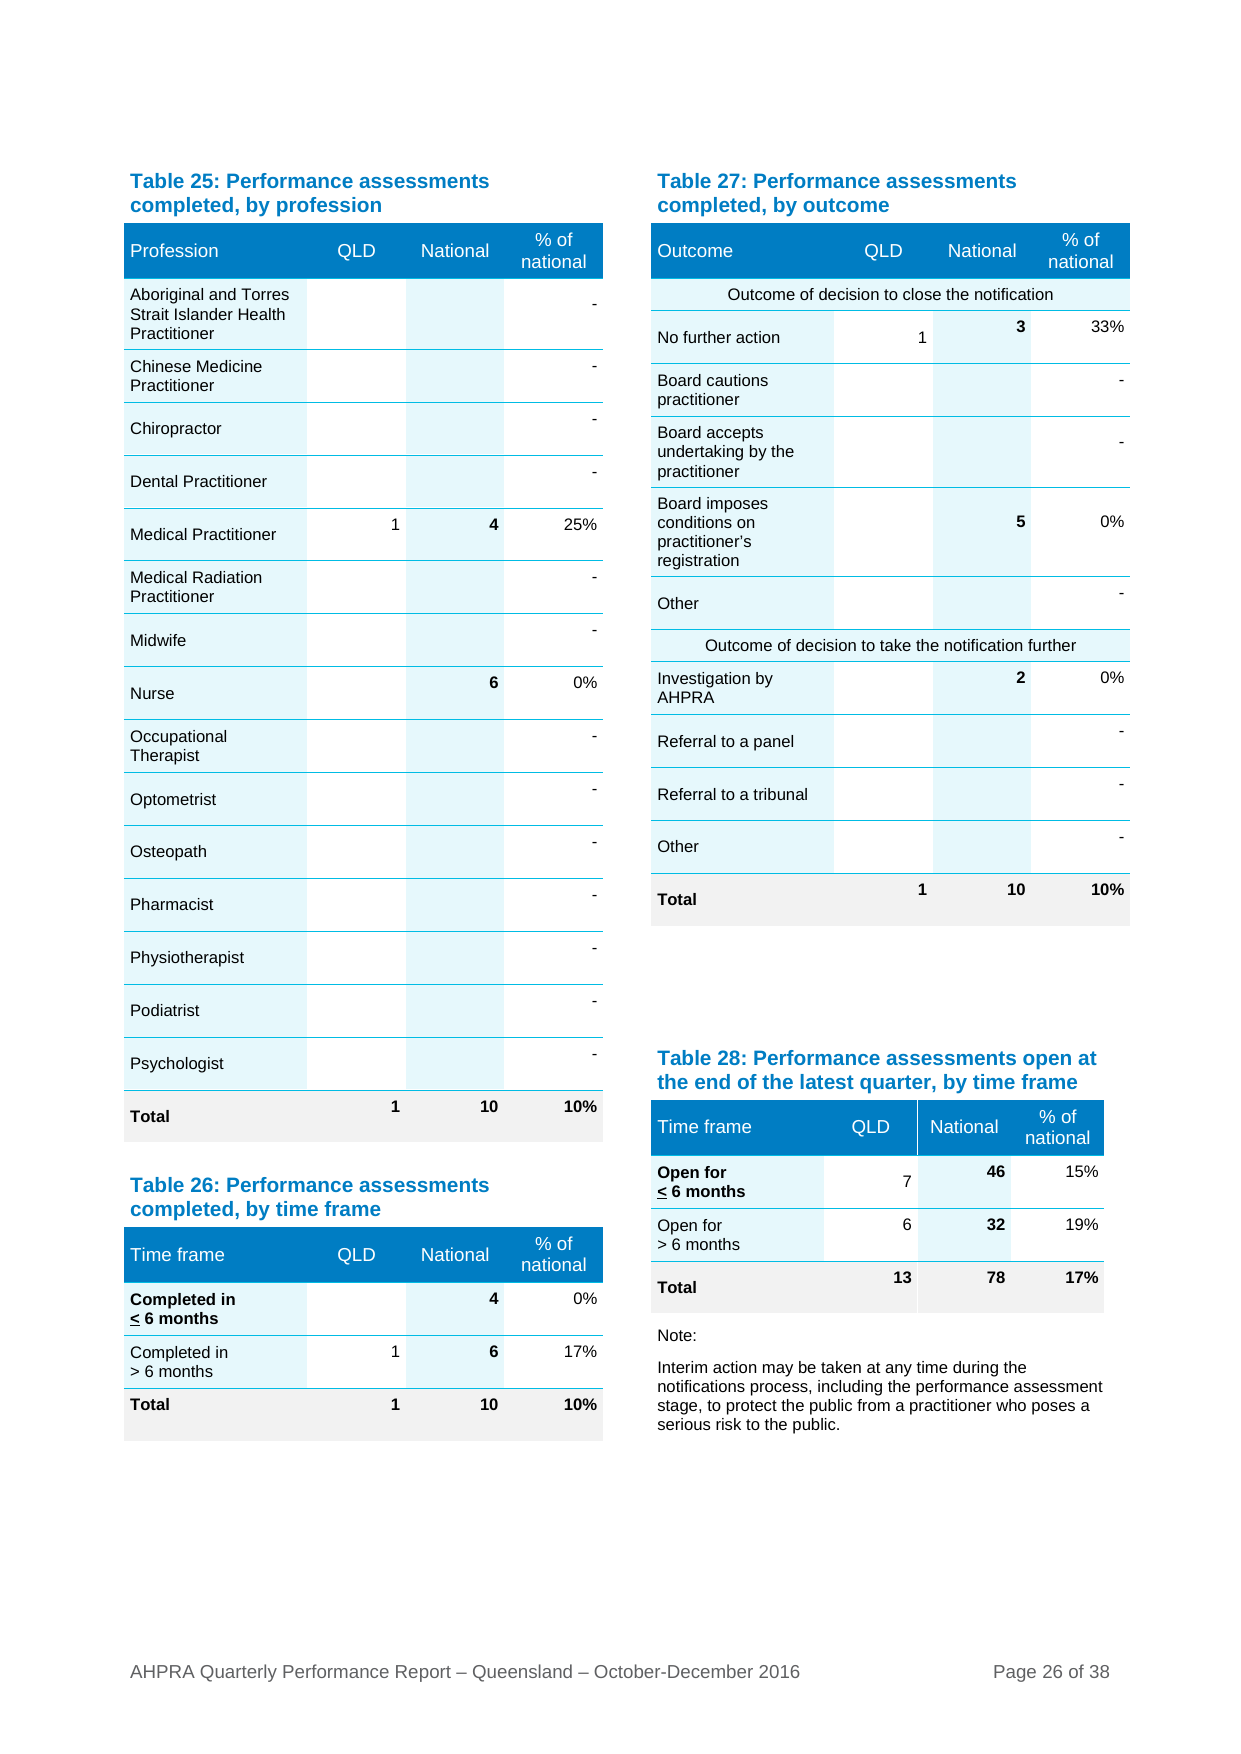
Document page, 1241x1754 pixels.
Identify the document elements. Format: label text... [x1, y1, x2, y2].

table_cell 3 [933, 311, 1031, 363]
table_header Profession [124, 223, 307, 278]
table_cell Medical Practitioner [124, 509, 307, 560]
table_header % of national [1031, 223, 1130, 278]
table_cell [307, 932, 406, 984]
table_cell 10 [406, 1389, 504, 1441]
table_cell 0% [1031, 662, 1130, 714]
table_header QLD [307, 223, 406, 278]
text Table 26: Performance assessments completed, by time frame [130, 1173, 583, 1221]
table_cell 19% [1011, 1209, 1104, 1261]
table_cell Chiropractor [124, 403, 307, 454]
table_cell [406, 932, 504, 984]
table_cell [307, 456, 406, 507]
table_cell 1 [834, 311, 933, 363]
table_cell [406, 350, 504, 402]
table_cell Open for < 6 months [651, 1156, 824, 1208]
table_cell [307, 614, 406, 666]
text Interim action may be taken at any time during the notifications process, including the performance assessment stage, to protect the public from a practitioner who poses a serious risk to the public. [657, 1358, 1110, 1434]
table_cell 15% [1011, 1156, 1104, 1208]
table_header National [406, 1227, 504, 1282]
table_cell 17% [1011, 1262, 1104, 1313]
table_cell 1 [834, 874, 933, 926]
table_cell 32 [918, 1209, 1011, 1261]
table_cell - [504, 403, 603, 454]
table_cell [406, 456, 504, 507]
table_header Time frame [124, 1227, 307, 1282]
table_cell [307, 279, 406, 349]
table_cell - [1031, 417, 1130, 487]
table_cell Dental Practitioner [124, 456, 307, 507]
table_cell Total [124, 1389, 307, 1441]
table_cell Outcome of decision to close the notification [651, 279, 1130, 310]
table_cell - [504, 720, 603, 772]
table_cell - [504, 456, 603, 507]
table_cell No further action [651, 311, 834, 363]
table_cell - [1031, 364, 1130, 416]
table_cell Chinese Medicine Practitioner [124, 350, 307, 402]
table_cell 0% [504, 667, 603, 719]
table_cell Midwife [124, 614, 307, 666]
table_cell 10 [406, 1091, 504, 1142]
table_cell [406, 826, 504, 878]
table_cell - [504, 773, 603, 825]
table_cell - [504, 826, 603, 878]
table_cell - [504, 614, 603, 666]
table_cell Optometrist [124, 773, 307, 825]
table_cell 6 [406, 667, 504, 719]
table_cell [933, 417, 1031, 487]
table_header National [406, 223, 504, 278]
table_cell - [504, 932, 603, 984]
table_cell 2 [933, 662, 1031, 714]
table_cell Psychologist [124, 1038, 307, 1089]
table_cell 25% [504, 509, 603, 560]
table_cell - [1031, 768, 1130, 820]
text Table 25: Performance assessments completed, by profession [130, 169, 583, 217]
table_cell [834, 662, 933, 714]
table_cell 17% [504, 1336, 603, 1388]
table_cell 78 [918, 1262, 1011, 1313]
table_cell - [504, 561, 603, 613]
table_cell [307, 1283, 406, 1335]
table_cell [933, 364, 1031, 416]
table_cell 1 [307, 1389, 406, 1441]
table_cell [406, 720, 504, 772]
table_cell 1 [307, 1091, 406, 1142]
table_cell [406, 614, 504, 666]
table_cell Board imposes conditions on practitioner’s registration [651, 488, 834, 576]
table_cell [406, 879, 504, 931]
table_cell Completed in > 6 months [124, 1336, 307, 1388]
table_cell - [504, 279, 603, 349]
table_cell Podiatrist [124, 985, 307, 1037]
table_cell 5 [933, 488, 1031, 576]
table_cell [307, 561, 406, 613]
table_cell 10 [933, 874, 1031, 926]
table_cell Investigation by AHPRA [651, 662, 834, 714]
table_cell [406, 985, 504, 1037]
table_cell Osteopath [124, 826, 307, 878]
table_cell 0% [504, 1283, 603, 1335]
table_cell [834, 417, 933, 487]
table_cell 7 [824, 1156, 917, 1208]
table_cell Referral to a tribunal [651, 768, 834, 820]
text Table 27: Performance assessments completed, by outcome [657, 169, 1110, 217]
table_cell - [504, 879, 603, 931]
table_cell 10% [504, 1389, 603, 1441]
table_header National [933, 223, 1031, 278]
table_cell 1 [307, 1336, 406, 1388]
table_cell [406, 279, 504, 349]
table_cell Total [651, 1262, 824, 1313]
table_cell [307, 1038, 406, 1089]
table_cell [406, 1038, 504, 1089]
table_cell Open for > 6 months [651, 1209, 824, 1261]
table_cell [307, 350, 406, 402]
table_cell 4 [406, 509, 504, 560]
table_cell Outcome of decision to take the notification further [651, 630, 1130, 661]
table_header QLD [307, 1227, 406, 1282]
table_cell Board cautions practitioner [651, 364, 834, 416]
table_cell - [1031, 715, 1130, 767]
table_cell 10% [504, 1091, 603, 1142]
table_cell - [1031, 577, 1130, 629]
table_cell - [504, 985, 603, 1037]
text Note: [657, 1326, 1110, 1345]
table_cell 33% [1031, 311, 1130, 363]
table_cell [307, 720, 406, 772]
table_cell [834, 577, 933, 629]
table_cell Aboriginal and Torres Strait Islander Health Practitioner [124, 279, 307, 349]
table_cell 0% [1031, 488, 1130, 576]
table_cell [834, 768, 933, 820]
table_cell 6 [824, 1209, 917, 1261]
table_cell [834, 821, 933, 873]
table_cell 4 [406, 1283, 504, 1335]
table_cell [933, 821, 1031, 873]
table_header % of national [504, 223, 603, 278]
table_header Time frame [651, 1100, 824, 1155]
table_cell Physiotherapist [124, 932, 307, 984]
table_cell - [504, 350, 603, 402]
table_cell [933, 715, 1031, 767]
table_cell Other [651, 577, 834, 629]
table_cell - [1031, 821, 1130, 873]
table_cell Nurse [124, 667, 307, 719]
table_cell [307, 773, 406, 825]
table_cell [307, 826, 406, 878]
table_cell [834, 364, 933, 416]
table_cell Total [651, 874, 834, 926]
table_header % of national [504, 1227, 603, 1282]
table_cell [406, 561, 504, 613]
table_header National [918, 1100, 1011, 1155]
table_cell [933, 768, 1031, 820]
table_cell Pharmacist [124, 879, 307, 931]
table_cell 6 [406, 1336, 504, 1388]
table_cell [307, 985, 406, 1037]
table_header QLD [824, 1100, 917, 1155]
table_cell 13 [824, 1262, 917, 1313]
table_cell Completed in < 6 months [124, 1283, 307, 1335]
table_cell Board accepts undertaking by the practitioner [651, 417, 834, 487]
table_cell 46 [918, 1156, 1011, 1208]
table_cell Total [124, 1091, 307, 1142]
table_cell Other [651, 821, 834, 873]
text Table 28: Performance assessments open at the end of the latest quarter, by time frame [657, 1046, 1110, 1093]
table_cell [834, 488, 933, 576]
table_header QLD [834, 223, 933, 278]
table_cell [307, 879, 406, 931]
table_cell Medical Radiation Practitioner [124, 561, 307, 613]
table_header Outcome [651, 223, 834, 278]
table_cell [406, 773, 504, 825]
table_cell Occupational Therapist [124, 720, 307, 772]
table_cell [933, 577, 1031, 629]
table_cell [307, 667, 406, 719]
table_cell - [504, 1038, 603, 1089]
table_cell [406, 403, 504, 454]
table_cell [307, 403, 406, 454]
table_cell 1 [307, 509, 406, 560]
table_cell 10% [1031, 874, 1130, 926]
table_cell [834, 715, 933, 767]
table_cell Referral to a panel [651, 715, 834, 767]
table_header % of national [1011, 1100, 1104, 1155]
